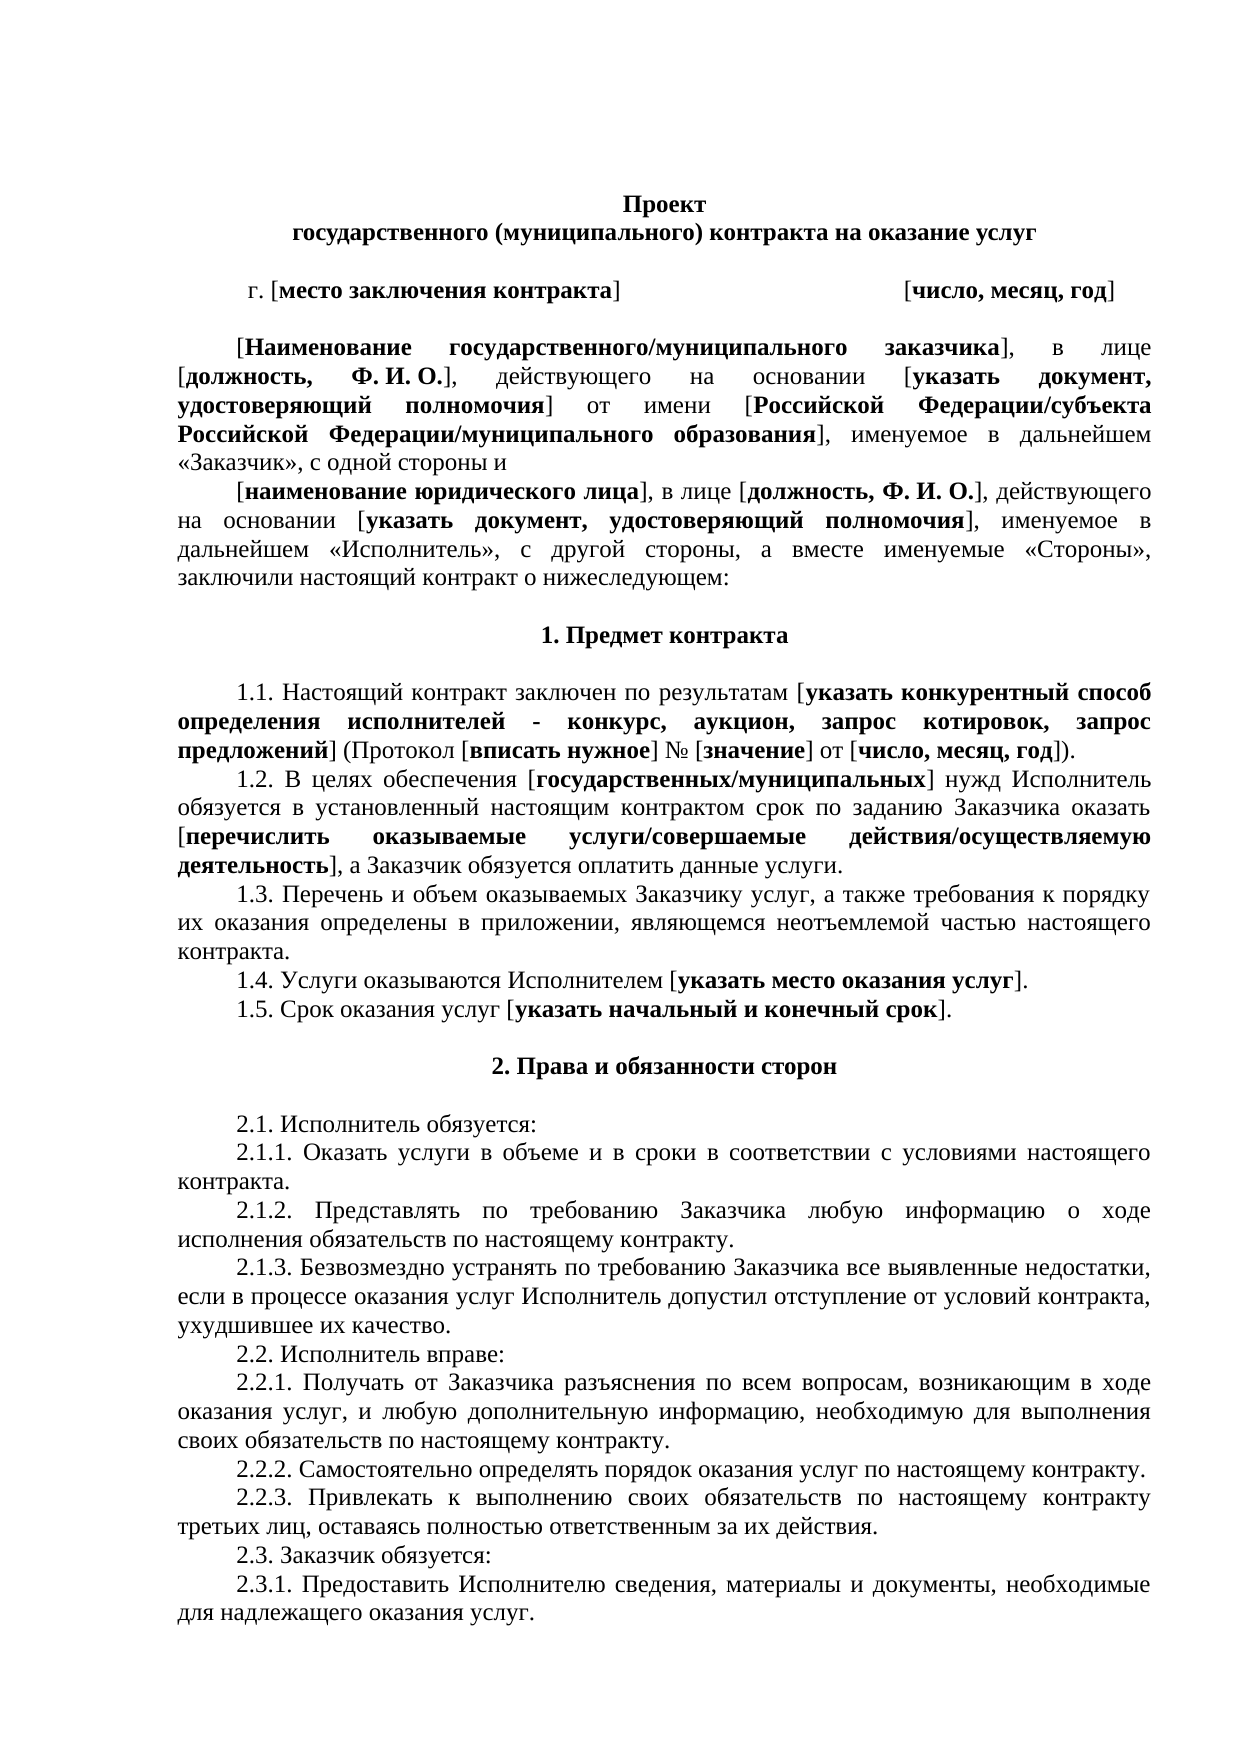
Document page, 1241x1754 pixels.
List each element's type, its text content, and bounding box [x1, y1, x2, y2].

table_header [число, месяц, год] [833, 275, 1163, 304]
text 2.3.1. Предоставить Исполнителю сведения, материалы и документы, необходимые для надлежащего оказания услуг. [177, 1569, 1152, 1626]
text 1.1. Настоящий контракт заключен по результатам [указать конкурентный способ определения исполнителей - конкурс, аукцион, запрос котировок, запрос предложений] (Протокол [вписать нужное] № [значение] от [число, месяц, год]). [177, 677, 1152, 764]
text 1.3. Перечень и объем оказываемых Заказчику услуг, а также требования к порядку их оказания определены в приложении, являющемся неотъемлемой частью настоящего контракта. [177, 879, 1152, 965]
text 2.1.1. Оказать услуги в объеме и в сроки в соответствии с условиями настоящего контракта. [177, 1137, 1152, 1195]
text 1.4. Услуги оказываются Исполнителем [указать место оказания услуг]. [177, 965, 1152, 994]
text [Наименование государственного/муниципального заказчика], в лице [должность, Ф. И. О.], действующего на основании [указать документ, удостоверяющий полномочия] от имени [Российской Федерации/субъекта Российской Федерации/муниципального образования], именуемое в дальнейшем «Заказчик», с одной стороны и [177, 332, 1152, 476]
text 2.1.3. Безвозмездно устранять по требованию Заказчика все выявленные недостатки, если в процессе оказания услуг Исполнитель допустил отступление от условий контракта, ухудшившее их качество. [177, 1252, 1152, 1339]
subtitle 1. Предмет контракта [177, 620, 1152, 649]
text 2.2.2. Самостоятельно определять порядок оказания услуг по настоящему контракту. [177, 1454, 1152, 1482]
text 2.1. Исполнитель обязуется: [177, 1109, 1152, 1137]
text 2.1.2. Представлять по требованию Заказчика любую информацию о ходе исполнения обязательств по настоящему контракту. [177, 1195, 1152, 1252]
text 2.2. Исполнитель вправе: [177, 1339, 1152, 1367]
text 1.2. В целях обеспечения [государственных/муниципальных] нужд Исполнитель обязуется в установленный настоящим контрактом срок по заданию Заказчика оказать [перечислить оказываемые услуги/совершаемые действия/осуществляемую деятельность], а Заказчик обязуется оплатить данные услуги. [177, 764, 1152, 879]
text 2.2.1. Получать от Заказчика разъяснения по всем вопросам, возникающим в ходе оказания услуг, и любую дополнительную информацию, необходимую для выполнения своих обязательств по настоящему контракту. [177, 1367, 1152, 1454]
table_header г. [место заключения контракта] [177, 275, 833, 304]
text 2.2.3. Привлекать к выполнению своих обязательств по настоящему контракту третьих лиц, оставаясь полностью ответственным за их действия. [177, 1482, 1152, 1540]
text 1.5. Срок оказания услуг [указать начальный и конечный срок]. [177, 994, 1152, 1022]
subtitle 2. Права и обязанности сторон [177, 1051, 1152, 1080]
subtitle государственного (муниципального) контракта на оказание услуг [177, 217, 1152, 246]
subtitle Проект [177, 189, 1152, 217]
text 2.3. Заказчик обязуется: [177, 1540, 1152, 1569]
text [наименование юридического лица], в лице [должность, Ф. И. О.], действующего на основании [указать документ, удостоверяющий полномочия], именуемое в дальнейшем «Исполнитель», с другой стороны, а вместе именуемые «Стороны», заключили настоящий контракт о нижеследующем: [177, 476, 1152, 591]
